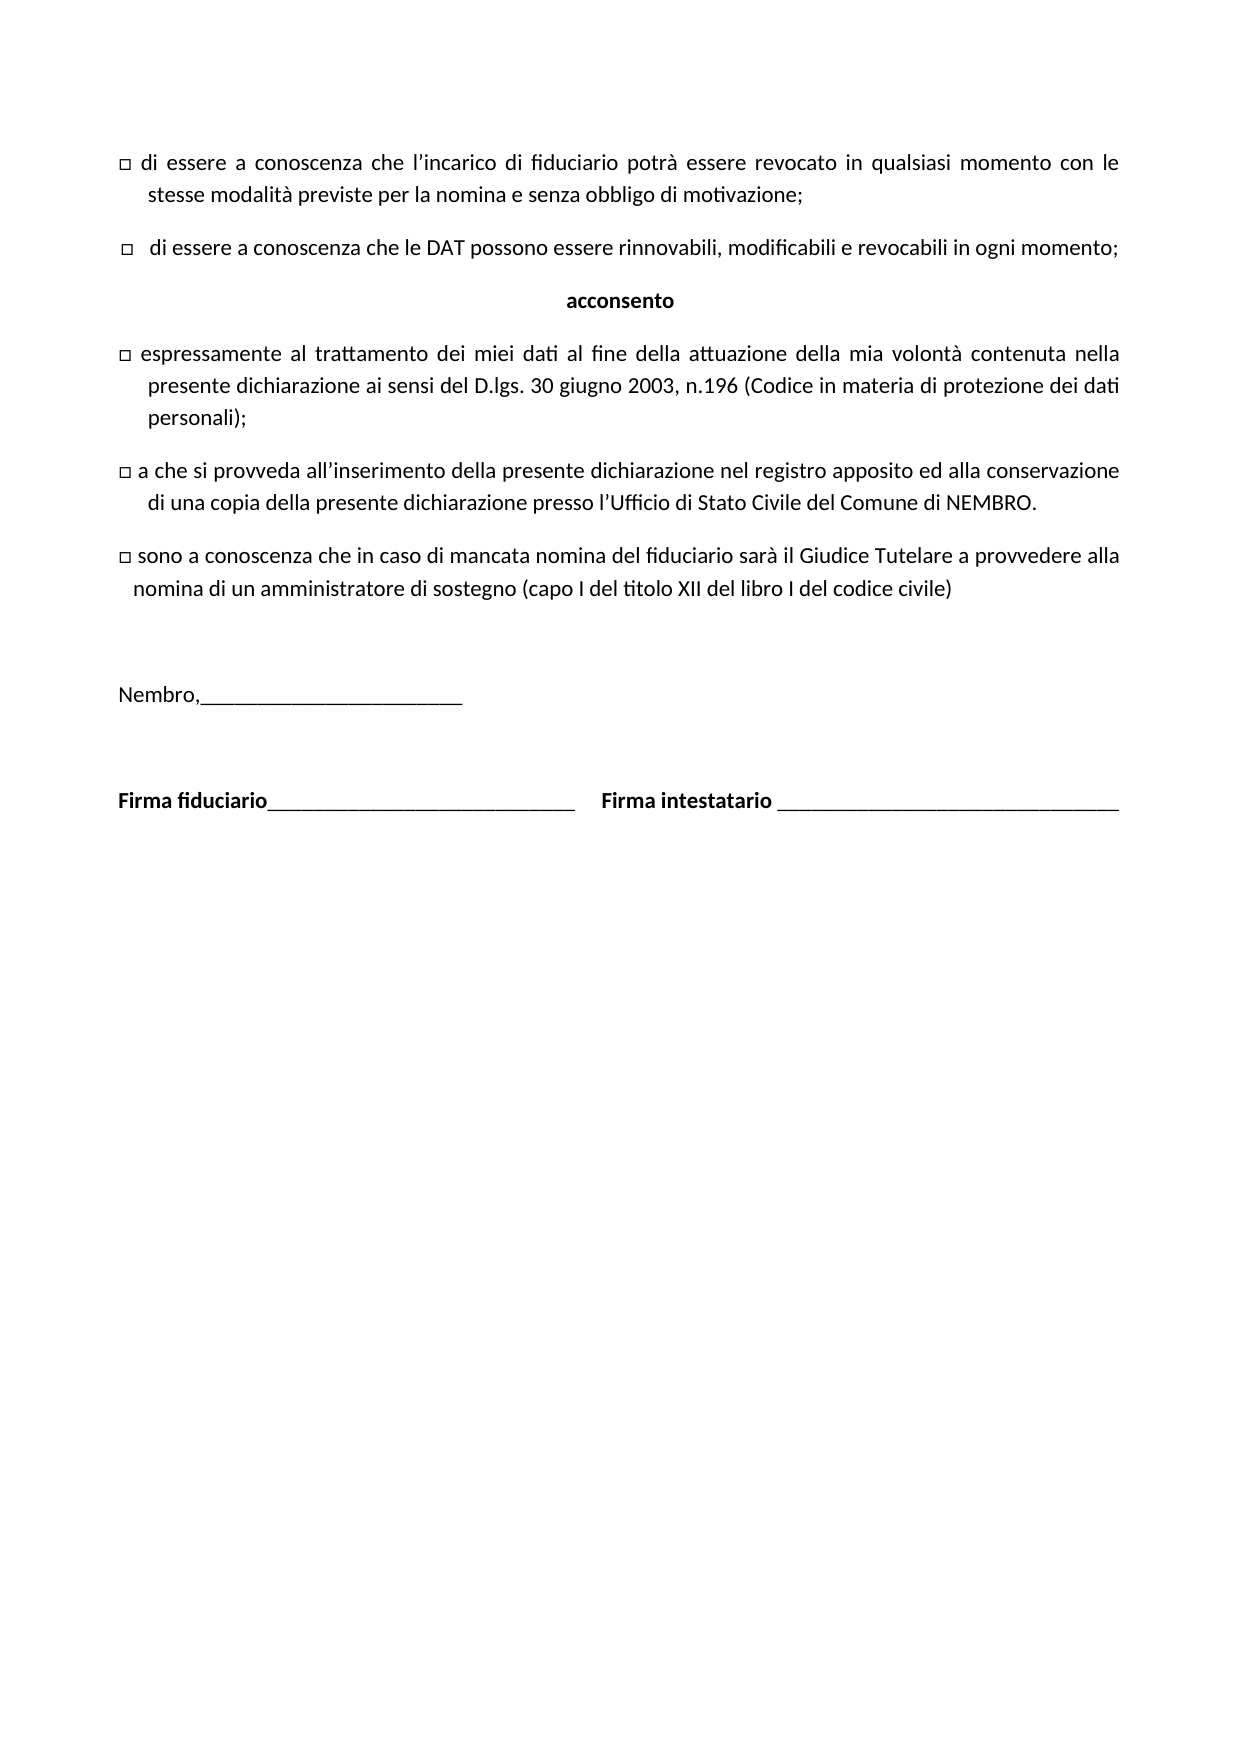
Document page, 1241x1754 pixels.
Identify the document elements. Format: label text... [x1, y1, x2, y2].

text Firma fiduciario___________________________ Firma intestatario ______________________________ [118, 786, 1122, 814]
text □ di essere a conoscenza che l’incarico di fiduciario potrà essere revocato in qualsiasi momento con le stesse modalità previste per la nomina e senza obbligo di motivazione; [118, 148, 1122, 208]
text acconsento [118, 286, 1122, 314]
text □ espressamente al trattamento dei miei dati al fine della attuazione della mia volontà contenuta nella presente dichiarazione ai sensi del D.lgs. 30 giugno 2003, n.196 (Codice in materia di protezione dei dati personali); [118, 339, 1122, 431]
text □ sono a conoscenza che in caso di mancata nomina del fiduciario sarà il Giudice Tutelare a provvedere alla nomina di un amministratore di sostegno (capo I del titolo XII del libro I del codice civile) [118, 541, 1122, 602]
text Nembro,_______________________ [118, 680, 1122, 708]
text □ a che si provveda all’inserimento della presente dichiarazione nel registro apposito ed alla conservazione di una copia della presente dichiarazione presso l’Ufficio di Stato Civile del Comune di NEMBRO. [118, 456, 1122, 516]
text □ di essere a conoscenza che le DAT possono essere rinnovabili, modificabili e revocabili in ogni momento; [118, 233, 1122, 261]
